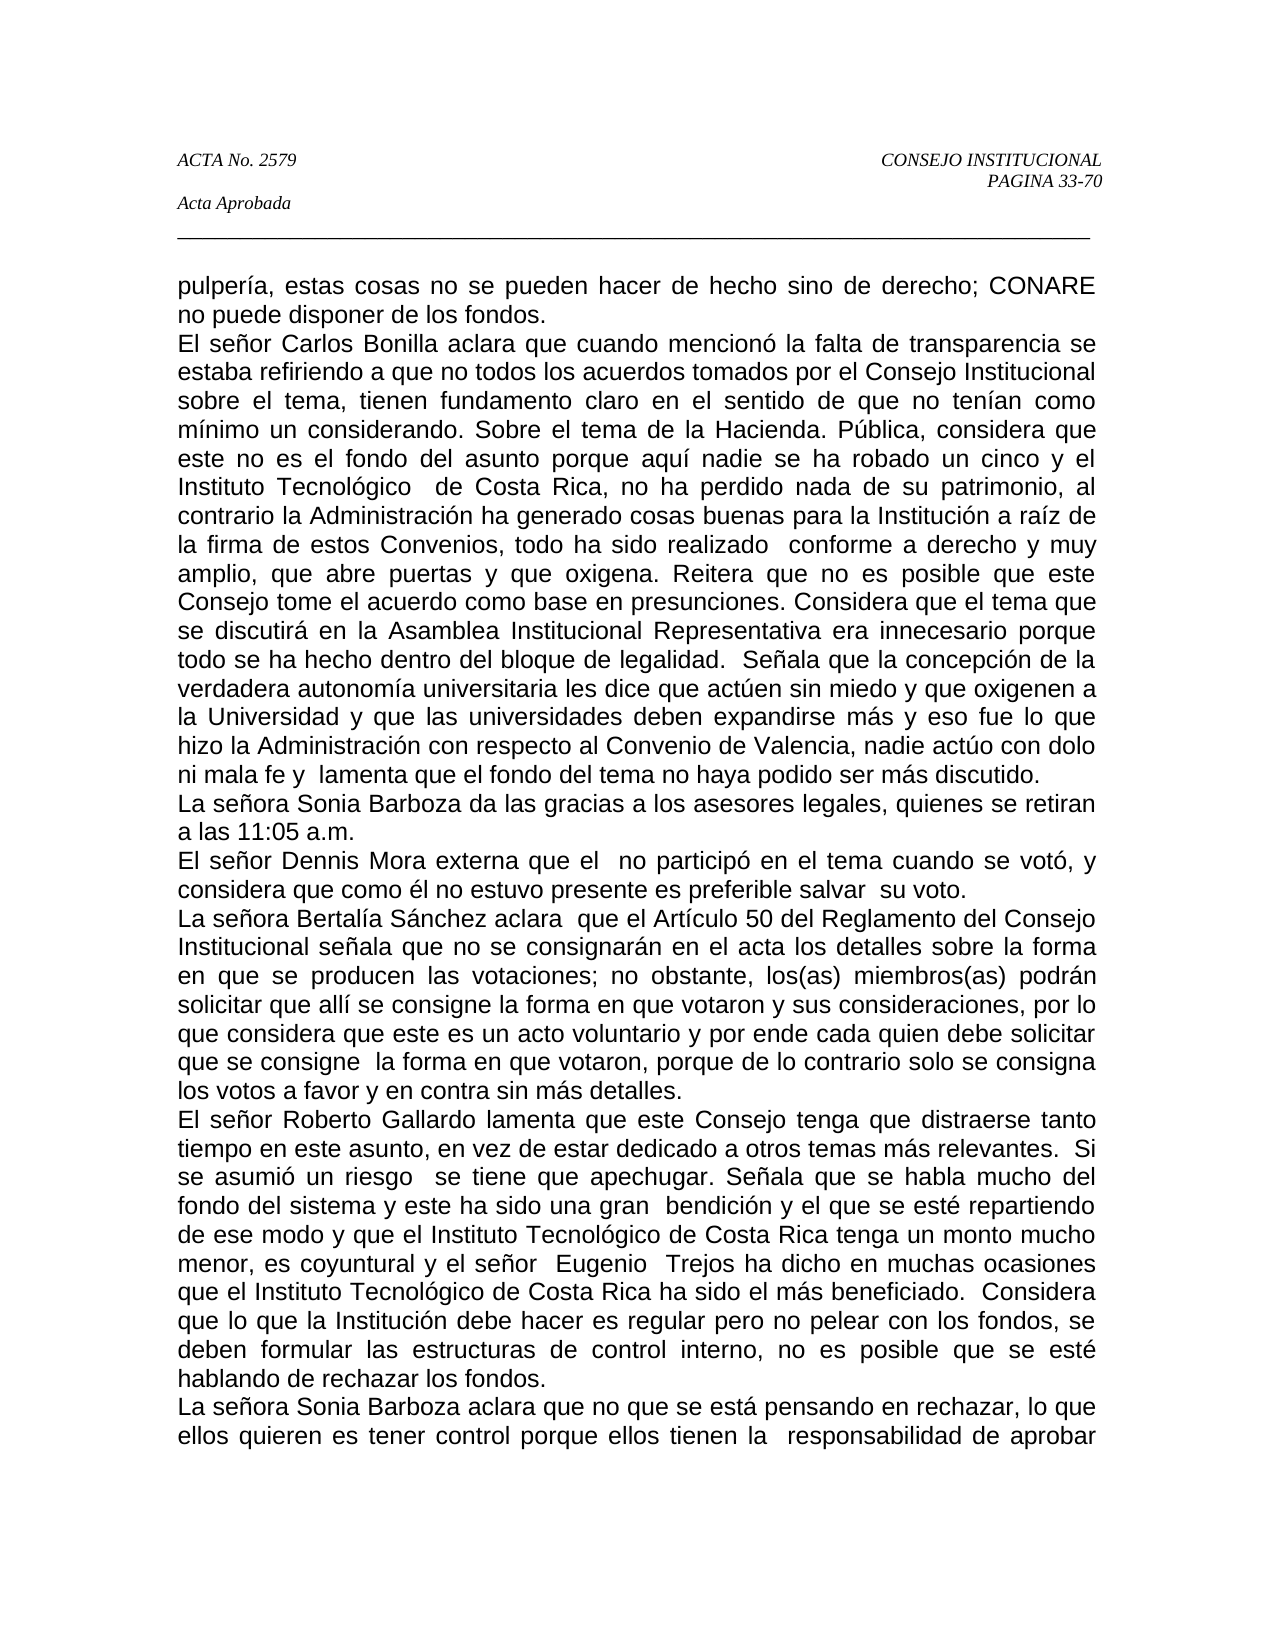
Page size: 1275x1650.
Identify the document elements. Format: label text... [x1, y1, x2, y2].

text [177, 1392, 1098, 1450]
text El señor Roberto Gallardo lamenta que este Consejo tenga que distraerse tanto tiempo en este asunto, en vez de estar dedicado a otros temas más relevantes. Si se asumió un riesgo se tiene que apechugar. Señala que se habla mucho del fondo del sistema y este ha sido una gran bendición y el que se esté repartiendo de ese modo y que el Instituto Tecnológico de Costa Rica tenga un monto mucho menor, es coyuntural y el señor Eugenio Trejos ha dicho en muchas ocasiones que el Instituto Tecnológico de Costa Rica ha sido el más beneficiado. Considera que lo que la Institución debe hacer es regular pero no pelear con los fondos, se deben formular las estructuras de control interno, no es posible que se esté hablando de rechazar los fondos. [177, 1105, 1098, 1392]
text El señor Dennis Mora externa que el no participó en el tema cuando se votó, y considera que como él no estuvo presente es preferible salvar su voto. [177, 846, 1098, 903]
text La señora Sonia Barboza da las gracias a los asesores legales, quienes se retiran a las 11:05 a.m. [177, 788, 1098, 846]
text El señor Carlos Bonilla aclara que cuando mencionó la falta de transparencia se estaba refiriendo a que no todos los acuerdos tomados por el Consejo Institucional sobre el tema, tienen fundamento claro en el sentido de que no tenían como mínimo un considerando. Sobre el tema de la Hacienda. Pública, considera que este no es el fondo del asunto porque aquí nadie se ha robado un cinco y el Instituto Tecnológico de Costa Rica, no ha perdido nada de su patrimonio, al contrario la Administración ha generado cosas buenas para la Institución a raíz de la firma de estos Convenios, todo ha sido realizado conforme a derecho y muy amplio, que abre puertas y que oxigena. Reitera que no es posible que este Consejo tome el acuerdo como base en presunciones. Considera que el tema que se discutirá en la Asamblea Institucional Representativa era innecesario porque todo se ha hecho dentro del bloque de legalidad. Señala que la concepción de la verdadera autonomía universitaria les dice que actúen sin miedo y que oxigenen a la Universidad y que las universidades deben expandirse más y eso fue lo que hizo la Administración con respecto al Convenio de Valencia, nadie actúo con dolo ni mala fe y lamenta que el fondo del tema no haya podido ser más discutido. [177, 328, 1098, 788]
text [177, 271, 1098, 328]
text La señora Bertalía Sánchez aclara que el Artículo 50 del Reglamento del Consejo Institucional señala que no se consignarán en el acta los detalles sobre la forma en que se producen las votaciones; no obstante, los(as) miembros(as) podrán solicitar que allí se consigne la forma en que votaron y sus consideraciones, por lo que considera que este es un acto voluntario y por ende cada quien debe solicitar que se consigne la forma en que votaron, porque de lo contrario solo se consigna los votos a favor y en contra sin más detalles. [177, 903, 1098, 1105]
